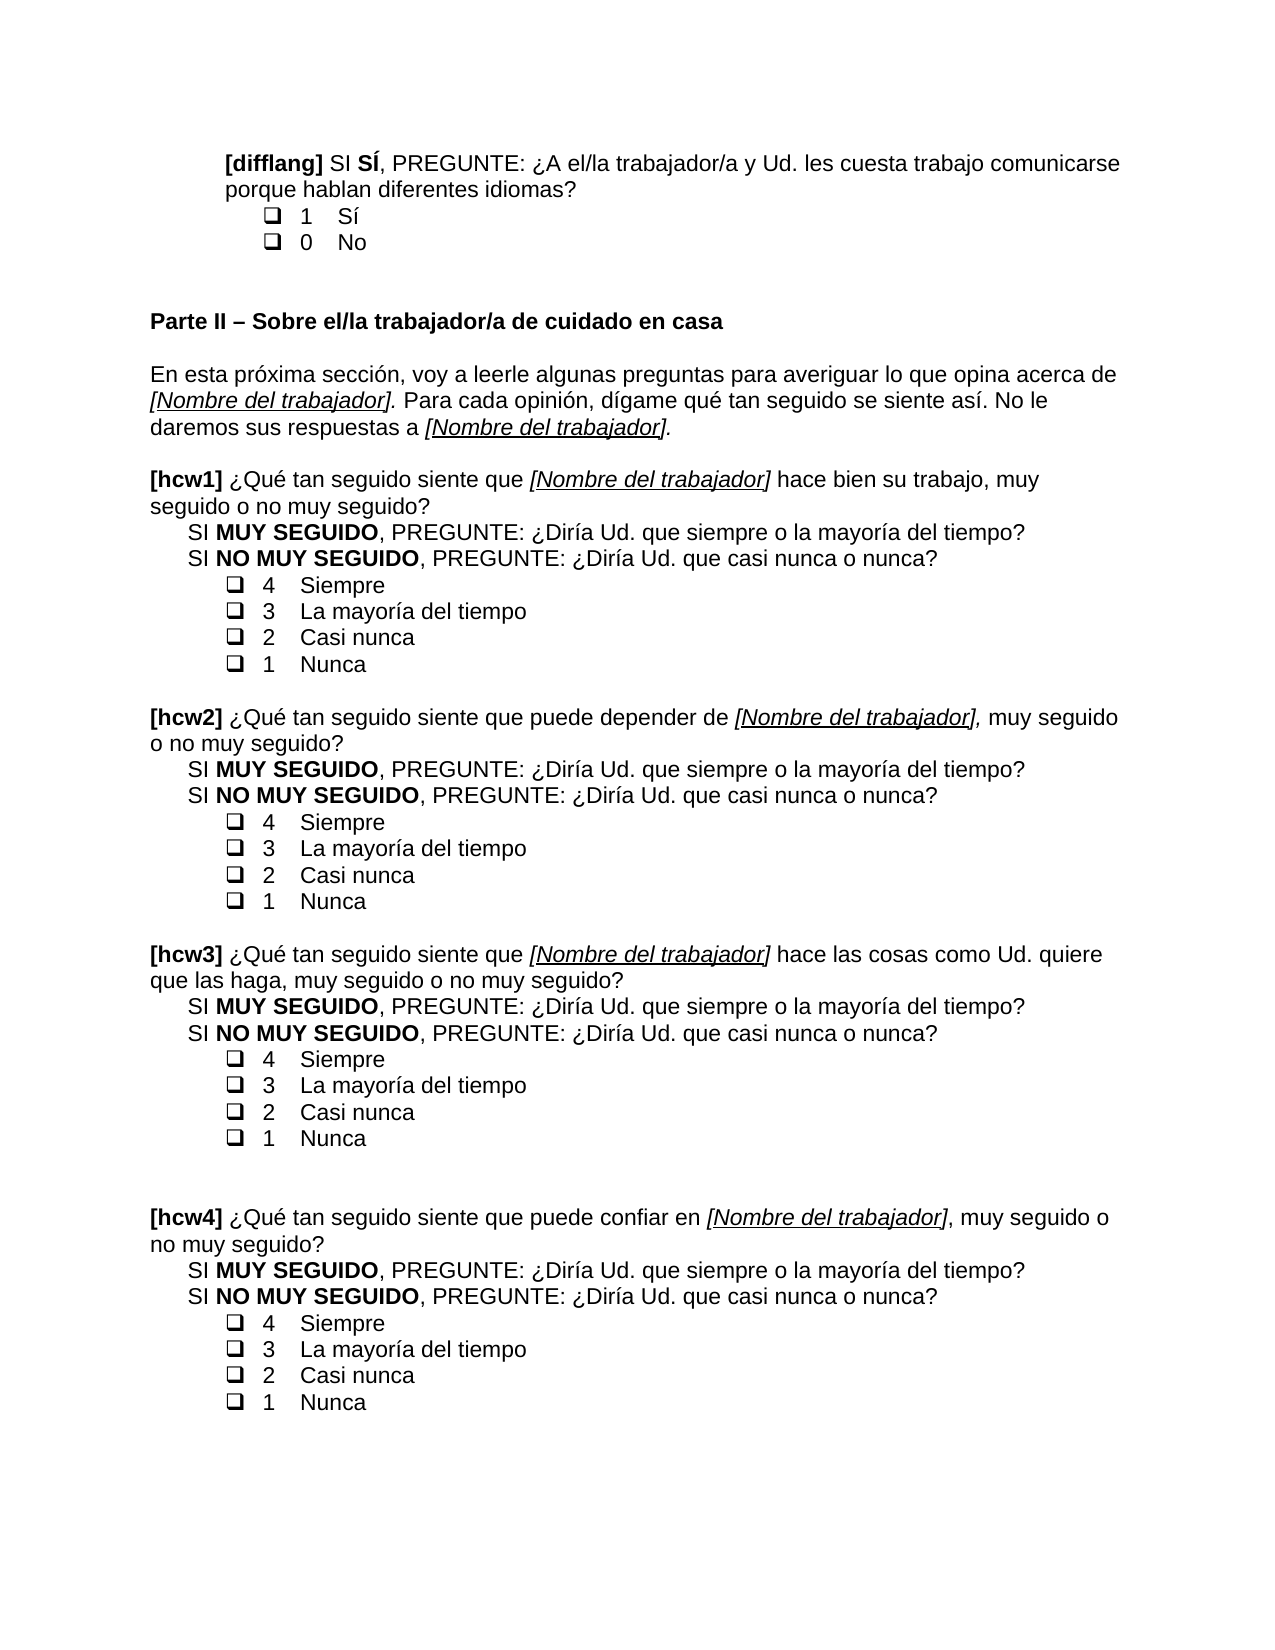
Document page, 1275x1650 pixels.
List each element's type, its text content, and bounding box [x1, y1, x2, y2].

list 3 La mayoría del tiempo [225, 1336, 1125, 1362]
text [hcw2] ¿Qué tan seguido siente que puede depender de [Nombre del trabajador], muy seguido o no muy seguido? [150, 703, 1125, 756]
text [difflang] SI SÍ, PREGUNTE: ¿A el/la trabajador/a y Ud. les cuesta trabajo comunicarse porque hablan diferentes idiomas? [225, 150, 1125, 203]
text [hcw3] ¿Qué tan seguido siente que [Nombre del trabajador] hace las cosas como Ud. quiere que las haga, muy seguido o no muy seguido? [150, 941, 1125, 993]
list 0 No [262, 229, 1125, 255]
text SI NO MUY SEGUIDO, PREGUNTE: ¿Diría Ud. que casi nunca o nunca? [150, 1020, 1125, 1046]
list 1 Nunca [225, 1389, 1125, 1415]
text En esta próxima sección, voy a leerle algunas preguntas para averiguar lo que opina acerca de [Nombre del trabajador]. Para cada opinión, dígame qué tan seguido se siente así. No le daremos sus respuestas a [Nombre del trabajador]. [150, 361, 1125, 440]
list 4 Siempre [225, 1046, 1125, 1072]
list 4 Siempre [225, 809, 1125, 835]
list 1 Sí [262, 203, 1125, 229]
text Parte II – Sobre el/la trabajador/a de cuidado en casa [150, 308, 1125, 334]
text [hcw4] ¿Qué tan seguido siente que puede confiar en [Nombre del trabajador], muy seguido o no muy seguido? [150, 1204, 1125, 1257]
list 1 Nunca [225, 1125, 1125, 1151]
text SI MUY SEGUIDO, PREGUNTE: ¿Diría Ud. que siempre o la mayoría del tiempo? [150, 993, 1125, 1020]
list 2 Casi nunca [225, 1099, 1125, 1125]
list 4 Siempre [225, 1309, 1125, 1336]
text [150, 1257, 1125, 1283]
list 3 La mayoría del tiempo [225, 835, 1125, 862]
text SI MUY SEGUIDO, PREGUNTE: ¿Diría Ud. que siempre o la mayoría del tiempo? [150, 756, 1125, 782]
list 1 Nunca [225, 651, 1125, 677]
list 1 Nunca [225, 888, 1125, 914]
list 3 La mayoría del tiempo [225, 1072, 1125, 1099]
list 2 Casi nunca [225, 862, 1125, 888]
list 2 Casi nunca [225, 1362, 1125, 1389]
text SI NO MUY SEGUIDO, PREGUNTE: ¿Diría Ud. que casi nunca o nunca? [150, 545, 1125, 572]
text SI MUY SEGUIDO, PREGUNTE: ¿Diría Ud. que siempre o la mayoría del tiempo? [150, 519, 1125, 545]
list 4 Siempre [225, 572, 1125, 598]
text [hcw1] ¿Qué tan seguido siente que [Nombre del trabajador] hace bien su trabajo, muy seguido o no muy seguido? [150, 466, 1125, 519]
text SI NO MUY SEGUIDO, PREGUNTE: ¿Diría Ud. que casi nunca o nunca? [150, 1283, 1125, 1309]
text SI NO MUY SEGUIDO, PREGUNTE: ¿Diría Ud. que casi nunca o nunca? [150, 782, 1125, 809]
list 2 Casi nunca [225, 624, 1125, 651]
list 3 La mayoría del tiempo [225, 598, 1125, 624]
